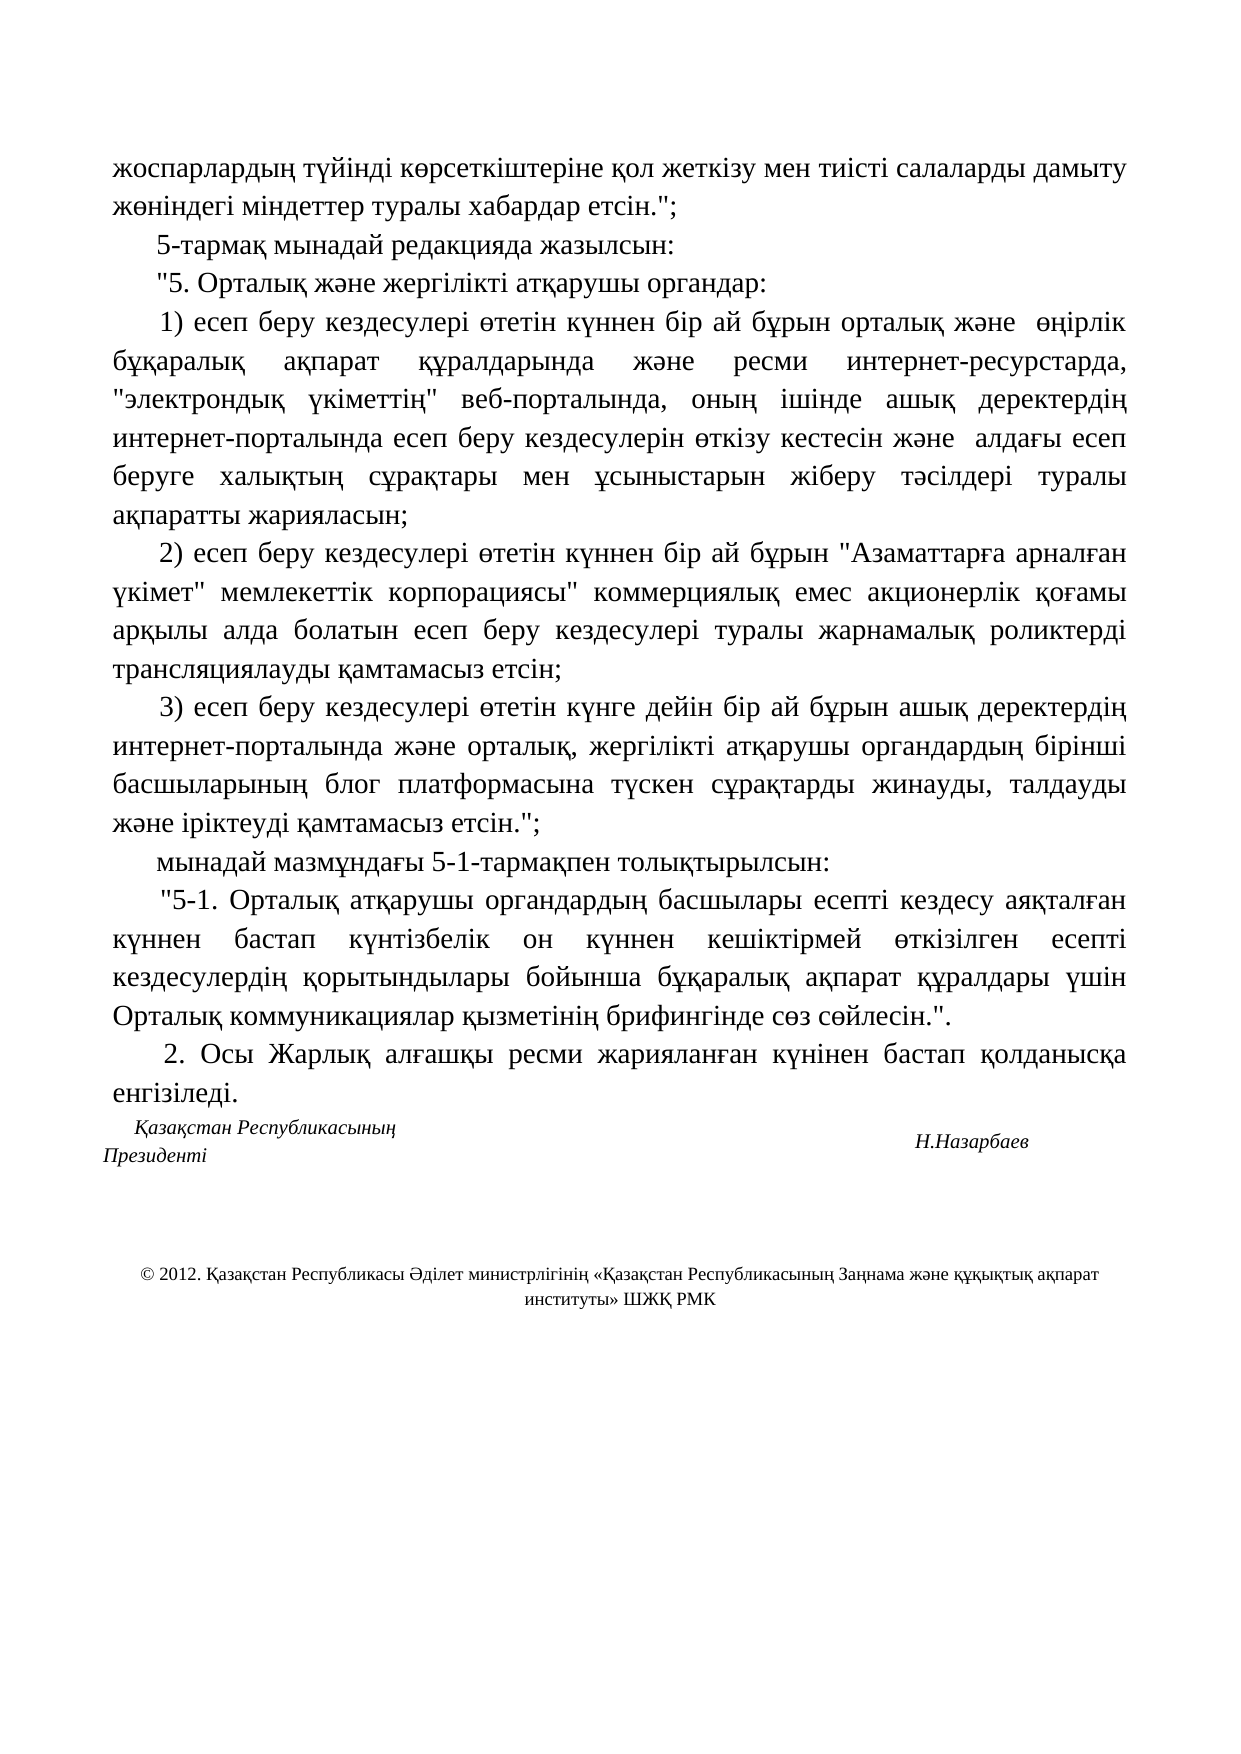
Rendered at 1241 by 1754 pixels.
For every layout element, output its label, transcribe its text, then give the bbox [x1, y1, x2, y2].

text "5. Орталық және жергілікті атқарушы органдар: [112, 266, 1128, 299]
text "5-1. Орталық атқарушы органдардың басшылары есепті кездесу аяқталған күннен бастап күнтізбелік он күннен кешіктірмей өткізілген есепті кездесулердің қорытындылары бойынша бұқаралық ақпарат құралдары үшін Орталық коммуникациялар қызметінің брифингінде сөз сөйлесін.". [112, 882, 1128, 1031]
text © 2012. Қазақстан Республикасы Әділет министрлігінің «Қазақстан Республикасының Заңнама және құқықтық ақпарат институты» ШЖҚ РМК [112, 1263, 1128, 1309]
text 5-тармақ мынадай редакцияда жазылсын: [112, 227, 1128, 261]
text 3) есеп беру кездесулері өтетін күнге дейін бір ай бұрын ашық деректердің интернет-порталында және орталық, жергілікті атқарушы органдардың бірінші басшыларының блог платформасына түскен сұрақтарды жинауды, талдауды және іріктеуді қамтамасыз етсін."; [112, 689, 1128, 839]
text мынадай мазмұндағы 5-1-тармақпен толықтырылсын: [112, 844, 1128, 877]
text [112, 150, 1128, 222]
table_header Н.Назарбаев [913, 1114, 1240, 1172]
text 2) есеп беру кездесулері өтетін күннен бір ай бұрын "Азаматтарға арналған үкімет" мемлекеттік корпорациясы" коммерциялық емес акционерлік қоғамы арқылы алда болатын есеп беру кездесулері туралы жарнамалық роликтерді трансляциялауды қамтамасыз етсін; [112, 535, 1128, 684]
table_header Қазақстан Республикасының Президенті [101, 1114, 913, 1172]
text 2. Осы Жарлық алғашқы ресми жарияланған күнінен бастап қолданысқа енгізіледі. [112, 1036, 1128, 1108]
text 1) есеп беру кездесулері өтетін күннен бір ай бұрын орталық және өңірлік бұқаралық ақпарат құралдарында және ресми интернет-ресурстарда, "электрондық үкіметтің" веб-порталында, оның ішінде ашық деректердің интернет-порталында есеп беру кездесулерін өткізу кестесін және алдағы есеп беруге халықтың сұрақтары мен ұсыныстарын жіберу тәсілдері туралы ақпаратты жарияласын; [112, 304, 1128, 530]
